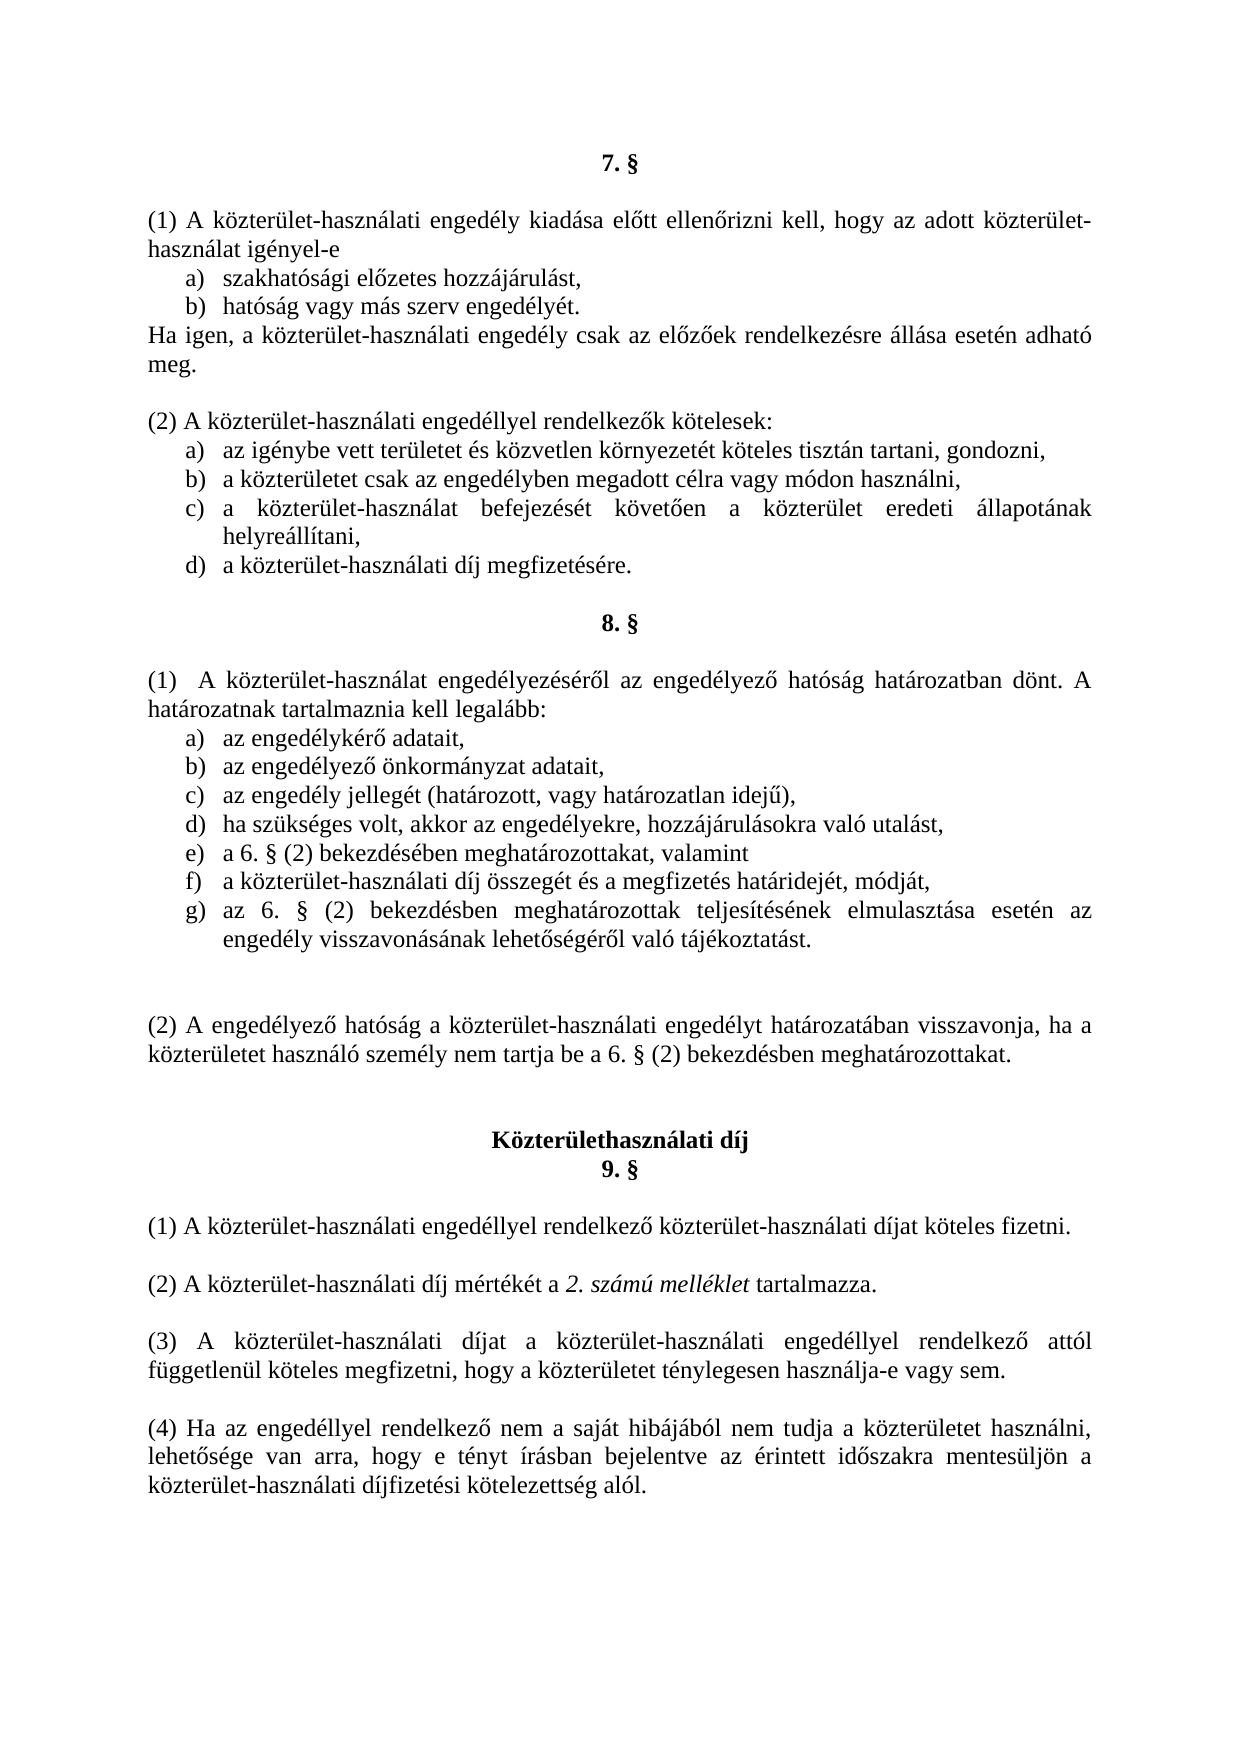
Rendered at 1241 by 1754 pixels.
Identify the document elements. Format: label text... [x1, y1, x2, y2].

text (1) A közterület-használat engedélyezéséről az engedélyező hatóság határozatban dönt. A határozatnak tartalmaznia kell legalább: [148, 665, 1093, 723]
text (1) A közterület-használati engedéllyel rendelkező közterület-használati díjat köteles fizetni. [148, 1211, 1093, 1240]
list a közterület-használat befejezését követően a közterület eredeti állapotának helyreállítani, [185, 493, 1093, 550]
list ha szükséges volt, akkor az engedélyekre, hozzájárulásokra való utalást, [185, 809, 1093, 838]
text (1) A közterület-használati engedély kiadása előtt ellenőrizni kell, hogy az adott közterület-használat igényel-e [148, 205, 1093, 263]
text (3) A közterület-használati díjat a közterület-használati engedéllyel rendelkező attól függetlenül köteles megfizetni, hogy a közterületet ténylegesen használja-e vagy sem. [148, 1326, 1093, 1384]
list szakhatósági előzetes hozzájárulást, [185, 263, 1093, 291]
list a közterületet csak az engedélyben megadott célra vagy módon használni, [185, 464, 1093, 493]
list az engedélyező önkormányzat adatait, [185, 751, 1093, 780]
list az igénybe vett területet és közvetlen környezetét köteles tisztán tartani, gondozni, [185, 435, 1093, 464]
text (2) A engedélyező hatóság a közterület-használati engedélyt határozatában visszavonja, ha a közterületet használó személy nem tartja be a 6. § (2) bekezdésben meghatározottakat. [148, 1010, 1093, 1068]
list a 6. § (2) bekezdésében meghatározottakat, valamint [185, 838, 1093, 866]
text (4) Ha az engedéllyel rendelkező nem a saját hibájából nem tudja a közterületet használni, lehetősége van arra, hogy e tényt írásban bejelentve az érintett időszakra mentesüljön a közterület-használati díjfizetési kötelezettség alól. [148, 1413, 1093, 1499]
text Közterülethasználati díj [148, 1125, 1093, 1154]
text Ha igen, a közterület-használati engedély csak az előzőek rendelkezésre állása esetén adható meg. [148, 320, 1093, 378]
text 8. § [148, 608, 1093, 636]
list az engedélykérő adatait, [185, 723, 1093, 751]
list az 6. § (2) bekezdésben meghatározottak teljesítésének elmulasztása esetén az engedély visszavonásának lehetőségéről való tájékoztatást. [185, 895, 1093, 953]
text (2) A közterület-használati díj mértékét a 2. számú melléklet tartalmazza. [148, 1269, 1093, 1298]
text (2) A közterület-használati engedéllyel rendelkezők kötelesek: [148, 406, 1093, 435]
text 9. § [148, 1154, 1093, 1183]
list a közterület-használati díj összegét és a megfizetés határidejét, módját, [185, 866, 1093, 895]
text 7. § [148, 148, 1093, 176]
list a közterület-használati díj megfizetésére. [185, 550, 1093, 579]
list az engedély jellegét (határozott, vagy határozatlan idejű), [185, 780, 1093, 809]
list hatóság vagy más szerv engedélyét. [185, 291, 1093, 320]
